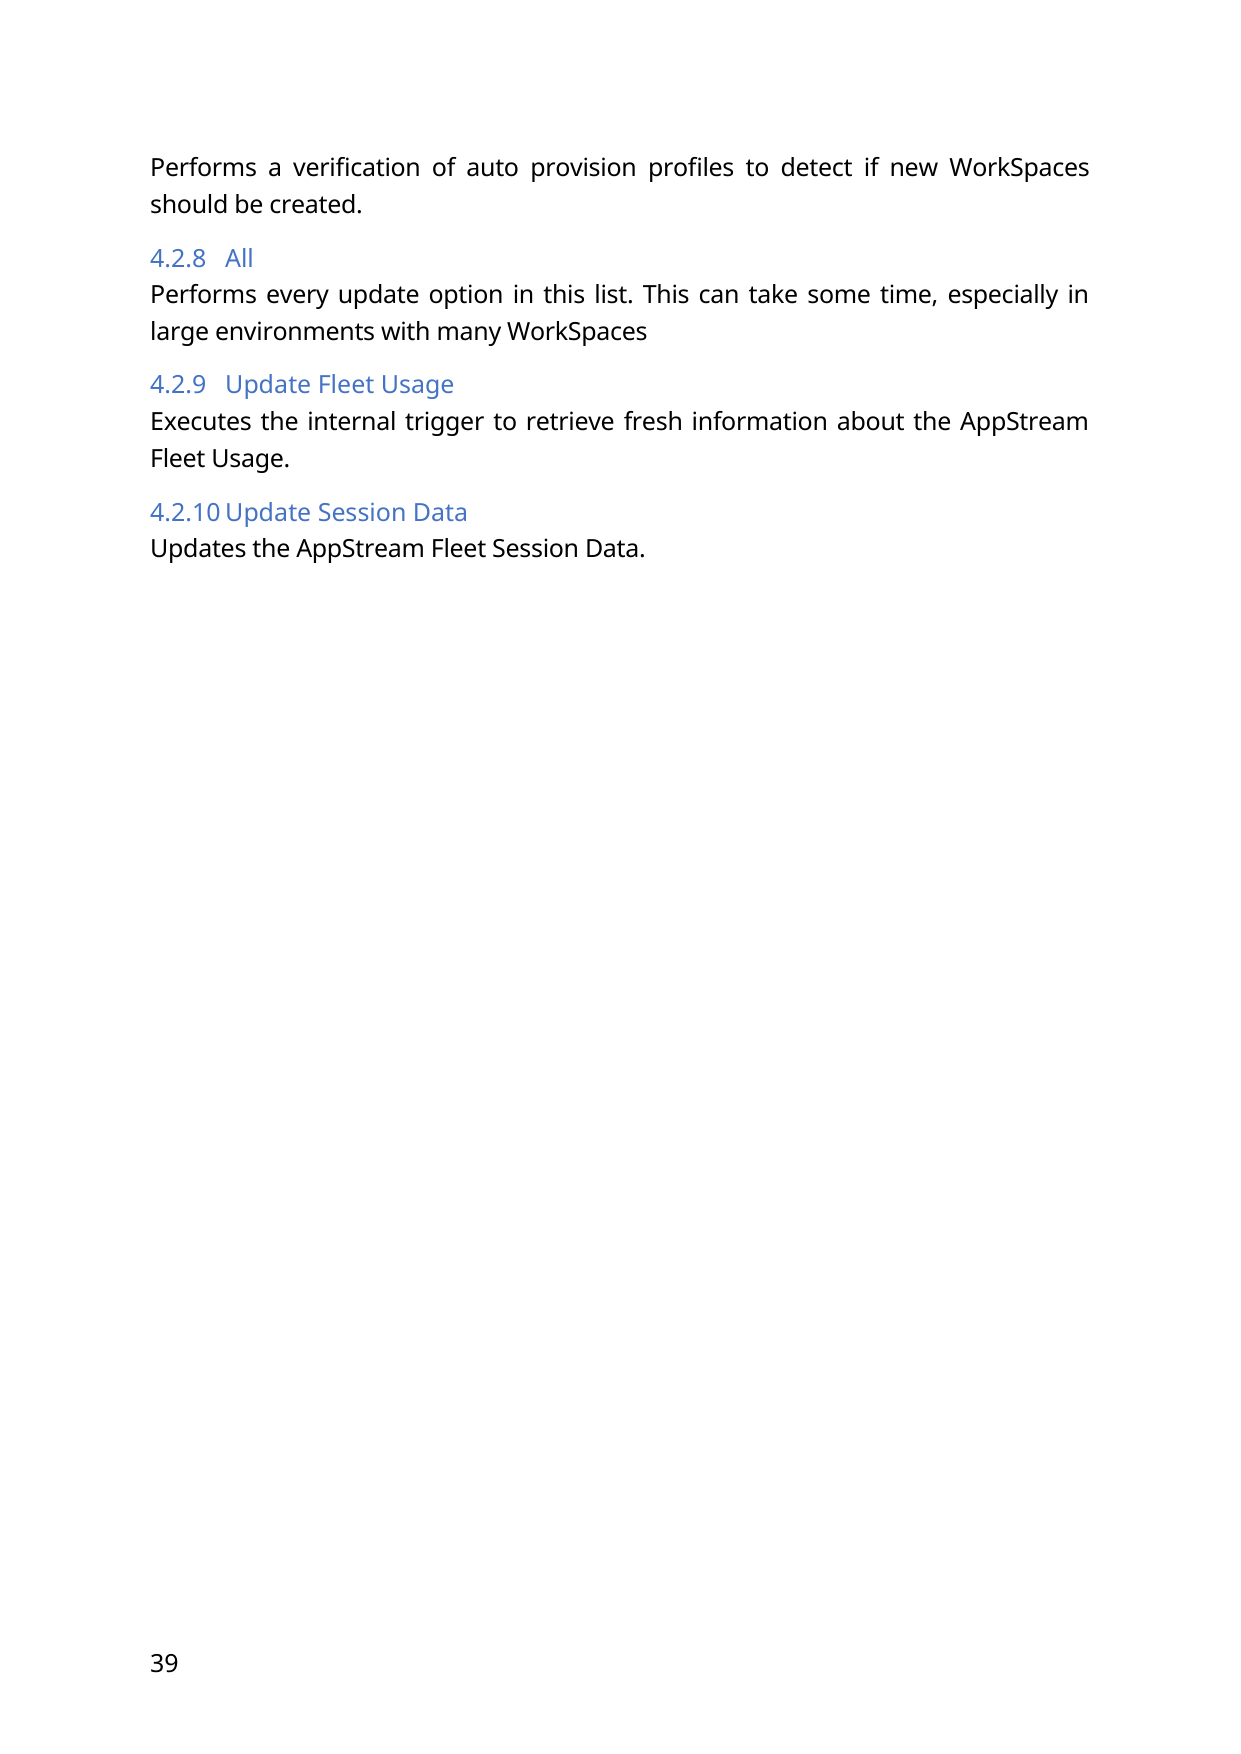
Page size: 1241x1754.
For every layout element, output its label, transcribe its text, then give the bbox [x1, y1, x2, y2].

text Performs every update option in this list. This can take some time, especially in large environments with many WorkSpaces [150, 277, 1090, 348]
text Performs a verification of auto provision profiles to detect if new WorkSpaces should be created. [150, 150, 1090, 221]
text 4.2.10 Update Session Data [150, 494, 1090, 528]
text 4.2.8 All [150, 240, 1090, 274]
text Updates the AppStream Fleet Session Data. [150, 531, 1090, 565]
text Executes the internal trigger to retrieve fresh information about the AppStream Fleet Usage. [150, 404, 1090, 475]
text 4.2.9 Update Fleet Usage [150, 367, 1090, 401]
